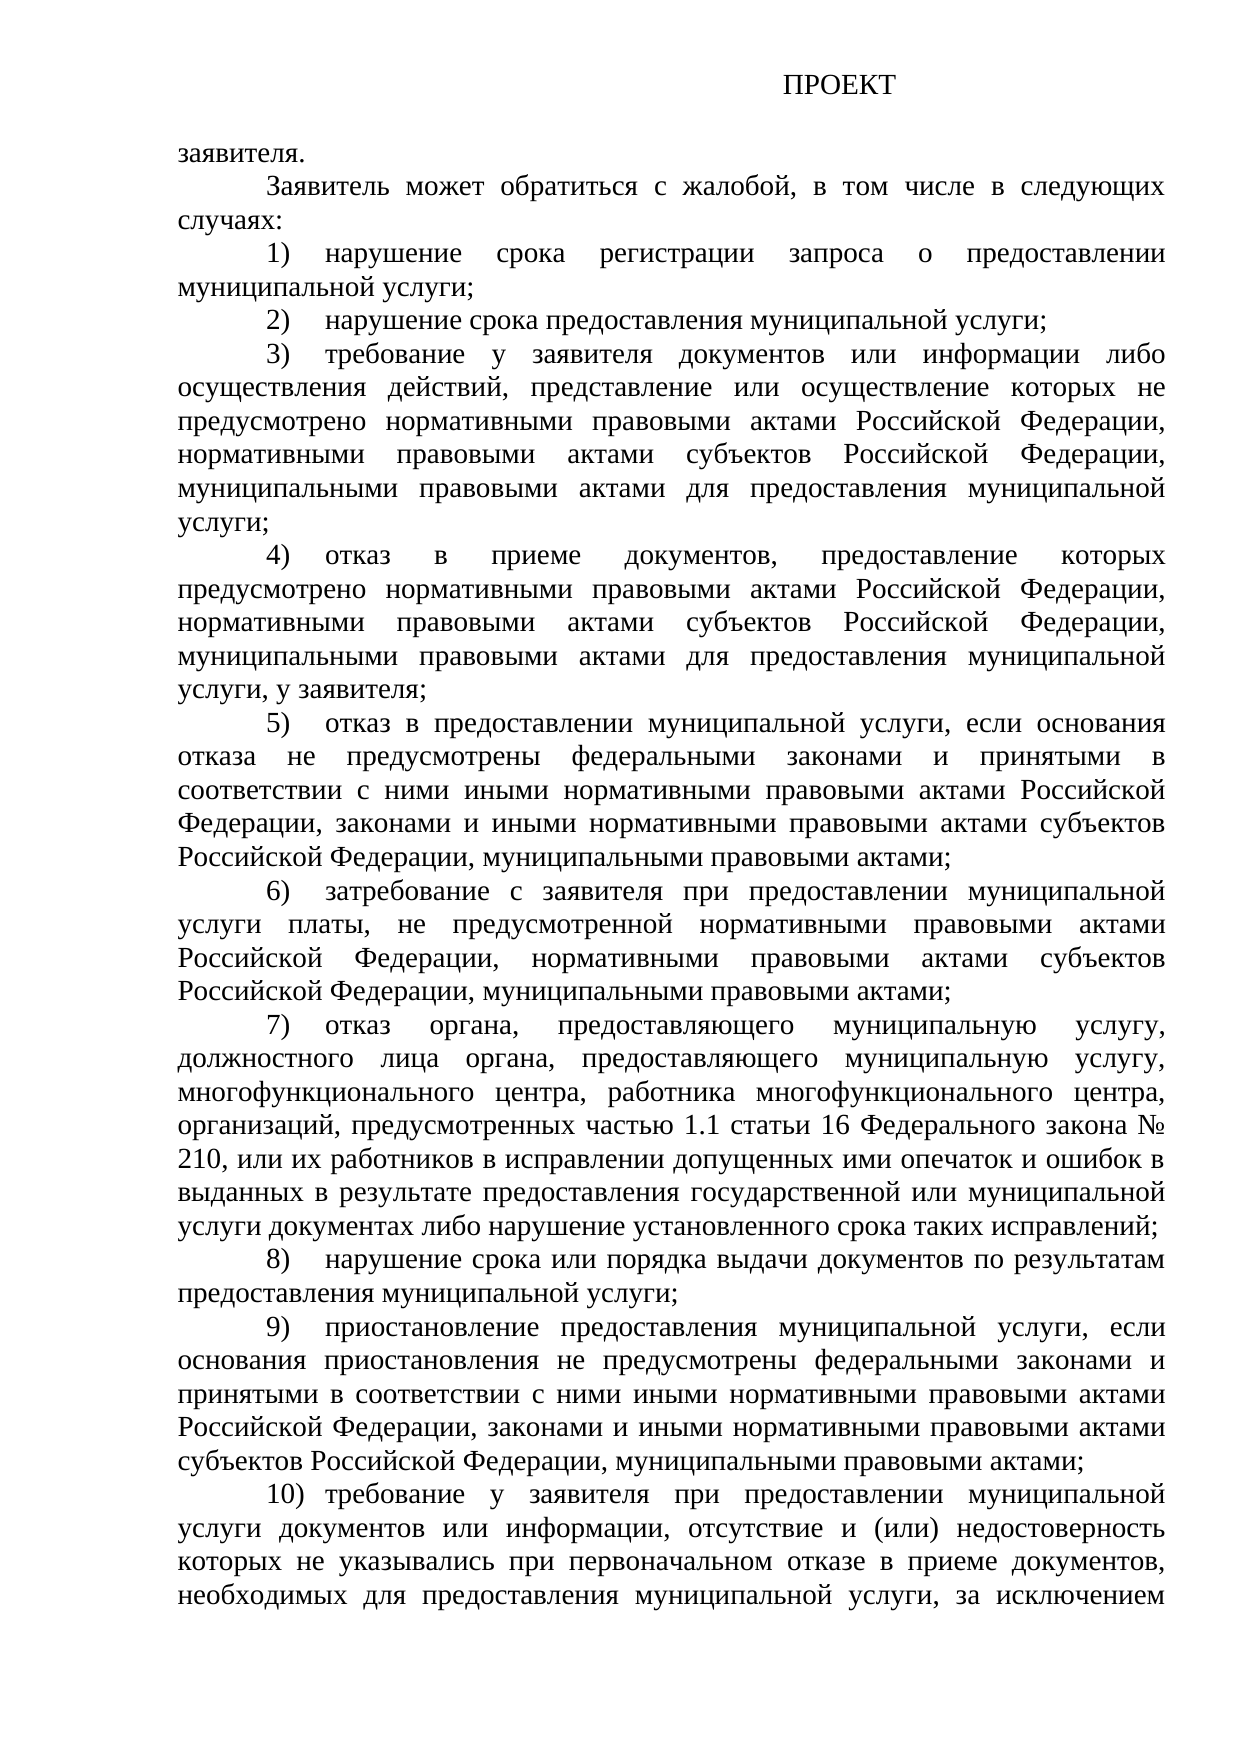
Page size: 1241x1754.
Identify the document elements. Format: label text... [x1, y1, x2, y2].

list отказ органа, предоставляющего муниципальную услугу, должностного лица органа, предоставляющего муниципальную услугу, многофункционального центра, работника многофункционального центра, организаций, предусмотренных частью 1.1 статьи 16 Федерального закона № 210, или их работников в исправлении допущенных ими опечаток и ошибок в выданных в результате предоставления государственной или муниципальной услуги документах либо нарушение установленного срока таких исправлений; [177, 1007, 1166, 1242]
list нарушение срока или порядка выдачи документов по результатам предоставления муниципальной услуги; [177, 1242, 1166, 1309]
list приостановление предоставления муниципальной услуги, если основания приостановления не предусмотрены федеральными законами и принятыми в соответствии с ними иными нормативными правовыми актами Российской Федерации, законами и иными нормативными правовыми актами субъектов Российской Федерации, муниципальными правовыми актами; [177, 1309, 1166, 1476]
list требование у заявителя документов или информации либо осуществления действий, представление или осуществление которых не предусмотрено нормативными правовыми актами Российской Федерации, нормативными правовыми актами субъектов Российской Федерации, муниципальными правовыми актами для предоставления муниципальной услуги; [177, 336, 1166, 537]
list нарушение срока регистрации запроса о предоставлении муниципальной услуги; [177, 235, 1166, 302]
list отказ в предоставлении муниципальной услуги, если основания отказа не предусмотрены федеральными законами и принятыми в соответствии с ними иными нормативными правовыми актами Российской Федерации, законами и иными нормативными правовыми актами субъектов Российской Федерации, муниципальными правовыми актами; [177, 705, 1166, 873]
list отказ в приеме документов, предоставление которых предусмотрено нормативными правовыми актами Российской Федерации, нормативными правовыми актами субъектов Российской Федерации, муниципальными правовыми актами для предоставления муниципальной услуги, у заявителя; [177, 537, 1166, 705]
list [177, 1476, 1166, 1611]
list нарушение срока предоставления муниципальной услуги; [177, 302, 1166, 336]
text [177, 135, 1166, 168]
text Заявитель может обратиться с жалобой, в том числе в следующих случаях: [177, 168, 1166, 235]
list затребование с заявителя при предоставлении муниципальной услуги платы, не предусмотренной нормативными правовыми актами Российской Федерации, нормативными правовыми актами субъектов Российской Федерации, муниципальными правовыми актами; [177, 873, 1166, 1007]
